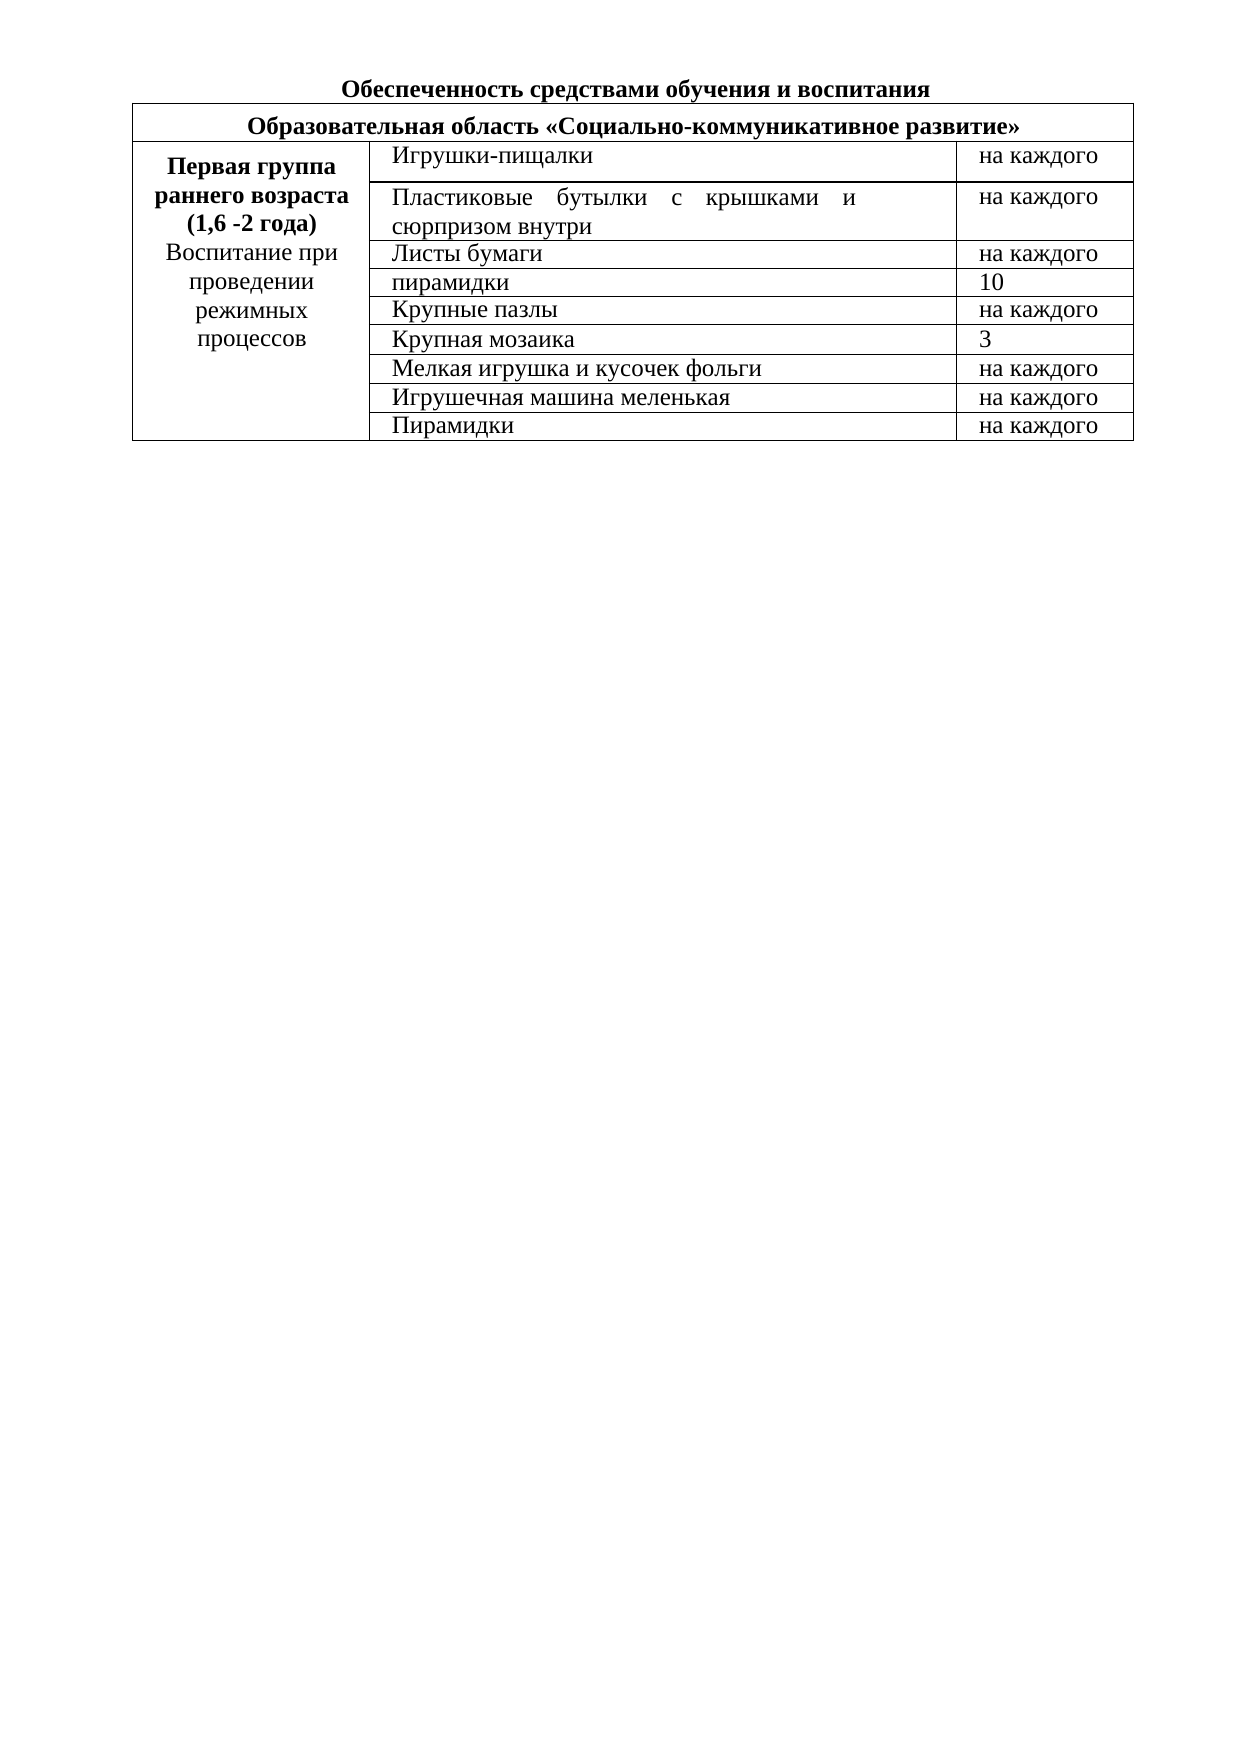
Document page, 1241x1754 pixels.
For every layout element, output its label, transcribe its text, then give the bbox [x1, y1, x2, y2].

table_cell Первая группа раннего возраста (1,6 -2 года) Воспитание при проведении режимных процессов [133, 142, 369, 439]
table_cell на каждого [957, 355, 1133, 383]
table_cell Крупные пазлы [370, 297, 956, 324]
table_cell Листы бумаги [370, 241, 956, 268]
table_cell 3 [957, 325, 1133, 354]
table_cell на каждого [957, 384, 1133, 412]
table_cell на каждого [957, 142, 1133, 181]
table_cell пирамидки [370, 269, 956, 296]
table_cell на каждого [957, 297, 1133, 324]
table_cell на каждого [957, 241, 1133, 268]
table_cell Игрушечная машина меленькая [370, 384, 956, 412]
table_cell Игрушки-пищалки [370, 142, 956, 181]
table_header Образовательная область «Социально-коммуникативное развитие» [133, 104, 1133, 141]
table_cell Мелкая игрушка и кусочек фольги [370, 355, 956, 383]
table_cell на каждого [957, 183, 1133, 240]
table_cell 10 [957, 269, 1133, 296]
table_cell на каждого [957, 413, 1133, 439]
table_cell Пирамидки [370, 413, 956, 439]
table_cell Крупная мозаика [370, 325, 956, 354]
text Обеспеченность средствами обучения и воспитания [62, 74, 1209, 103]
table_cell Пластиковые бутылки с крышками и сюрпризом внутри [370, 183, 956, 240]
